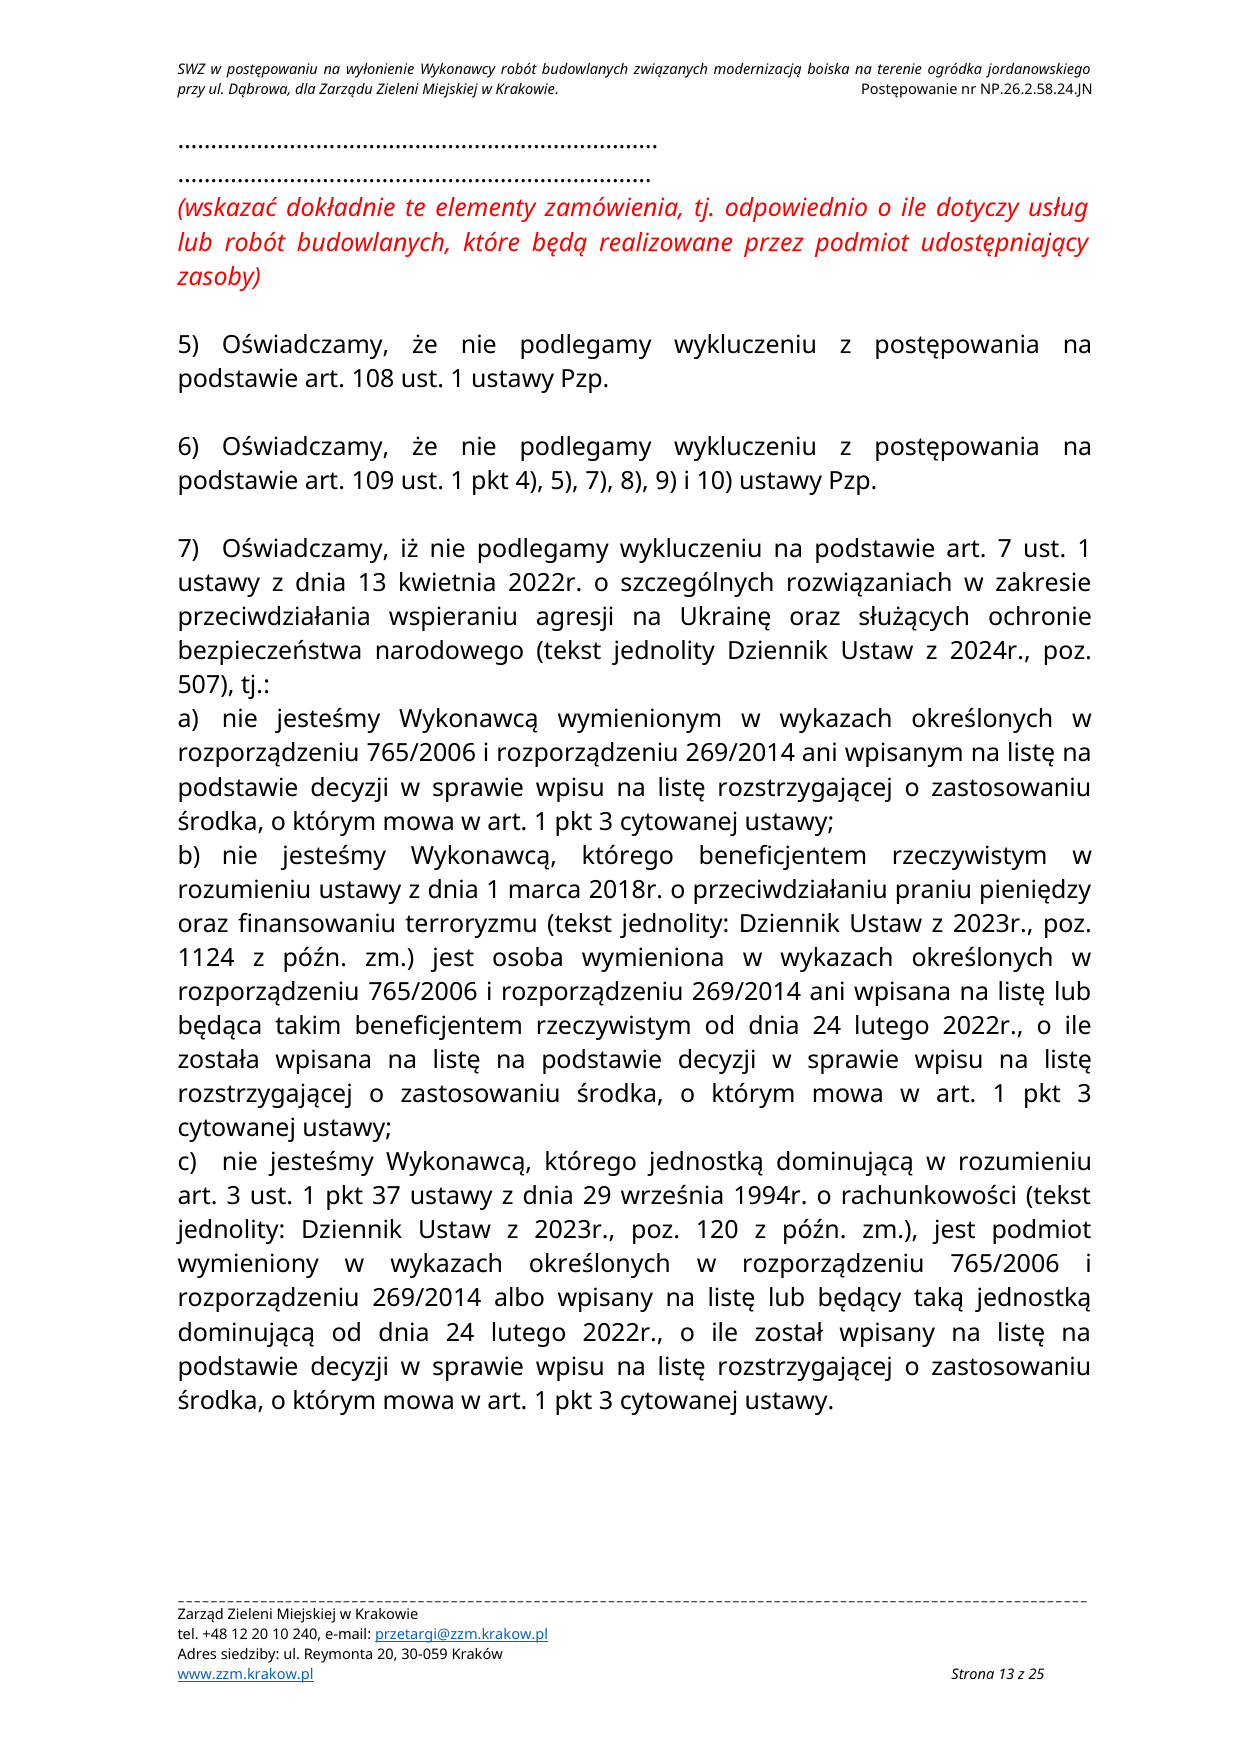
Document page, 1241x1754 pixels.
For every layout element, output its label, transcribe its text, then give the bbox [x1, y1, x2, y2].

list Oświadczamy, że nie podlegamy wykluczeniu z postępowania na podstawie art. 109 ust. 1 pkt 4), 5), 7), 8), 9) i 10) ustawy Pzp. [177, 428, 1093, 497]
text (wskazać dokładnie te elementy zamówienia, tj. odpowiednio o ile dotyczy usług lub robót budowlanych, które będą realizowane przez podmiot udostępniający zasoby) [177, 190, 1093, 292]
list nie jesteśmy Wykonawcą, którego beneficjentem rzeczywistym w rozumieniu ustawy z dnia 1 marca 2018r. o przeciwdziałaniu praniu pieniędzy oraz finansowaniu terroryzmu (tekst jednolity: Dziennik Ustaw z 2023r., poz. 1124 z późn. zm.) jest osoba wymieniona w wykazach określonych w rozporządzeniu 765/2006 i rozporządzeniu 269/2014 ani wpisana na listę lub będąca takim beneficjentem rzeczywistym od dnia 24 lutego 2022r., o ile została wpisana na listę na podstawie decyzji w sprawie wpisu na listę rozstrzygającej o zastosowaniu środka, o którym mowa w art. 1 pkt 3 cytowanej ustawy; [177, 837, 1093, 1144]
list nie jesteśmy Wykonawcą wymienionym w wykazach określonych w rozporządzeniu 765/2006 i rozporządzeniu 269/2014 ani wpisanym na listę na podstawie decyzji w sprawie wpisu na listę rozstrzygającej o zastosowaniu środka, o którym mowa w art. 1 pkt 3 cytowanej ustawy; [177, 701, 1093, 837]
list nie jesteśmy Wykonawcą, którego jednostką dominującą w rozumieniu art. 3 ust. 1 pkt 37 ustawy z dnia 29 września 1994r. o rachunkowości (tekst jednolity: Dziennik Ustaw z 2023r., poz. 120 z późn. zm.), jest podmiot wymieniony w wykazach określonych w rozporządzeniu 765/2006 i rozporządzeniu 269/2014 albo wpisany na listę lub będący taką jednostką dominującą od dnia 24 lutego 2022r., o ile został wpisany na listę na podstawie decyzji w sprawie wpisu na listę rozstrzygającej o zastosowaniu środka, o którym mowa w art. 1 pkt 3 cytowanej ustawy. [177, 1144, 1093, 1416]
list Oświadczamy, iż nie podlegamy wykluczeniu na podstawie art. 7 ust. 1 ustawy z dnia 13 kwietnia 2022r. o szczególnych rozwiązaniach w zakresie przeciwdziałania wspieraniu agresji na Ukrainę oraz służących ochronie bezpieczeństwa narodowego (tekst jednolity Dziennik Ustaw z 2024r., poz. 507), tj.: [177, 531, 1093, 701]
text ……………………………………………………………….……………………………………………………………… [177, 122, 1093, 190]
list Oświadczamy, że nie podlegamy wykluczeniu z postępowania na podstawie art. 108 ust. 1 ustawy Pzp. [177, 326, 1093, 394]
